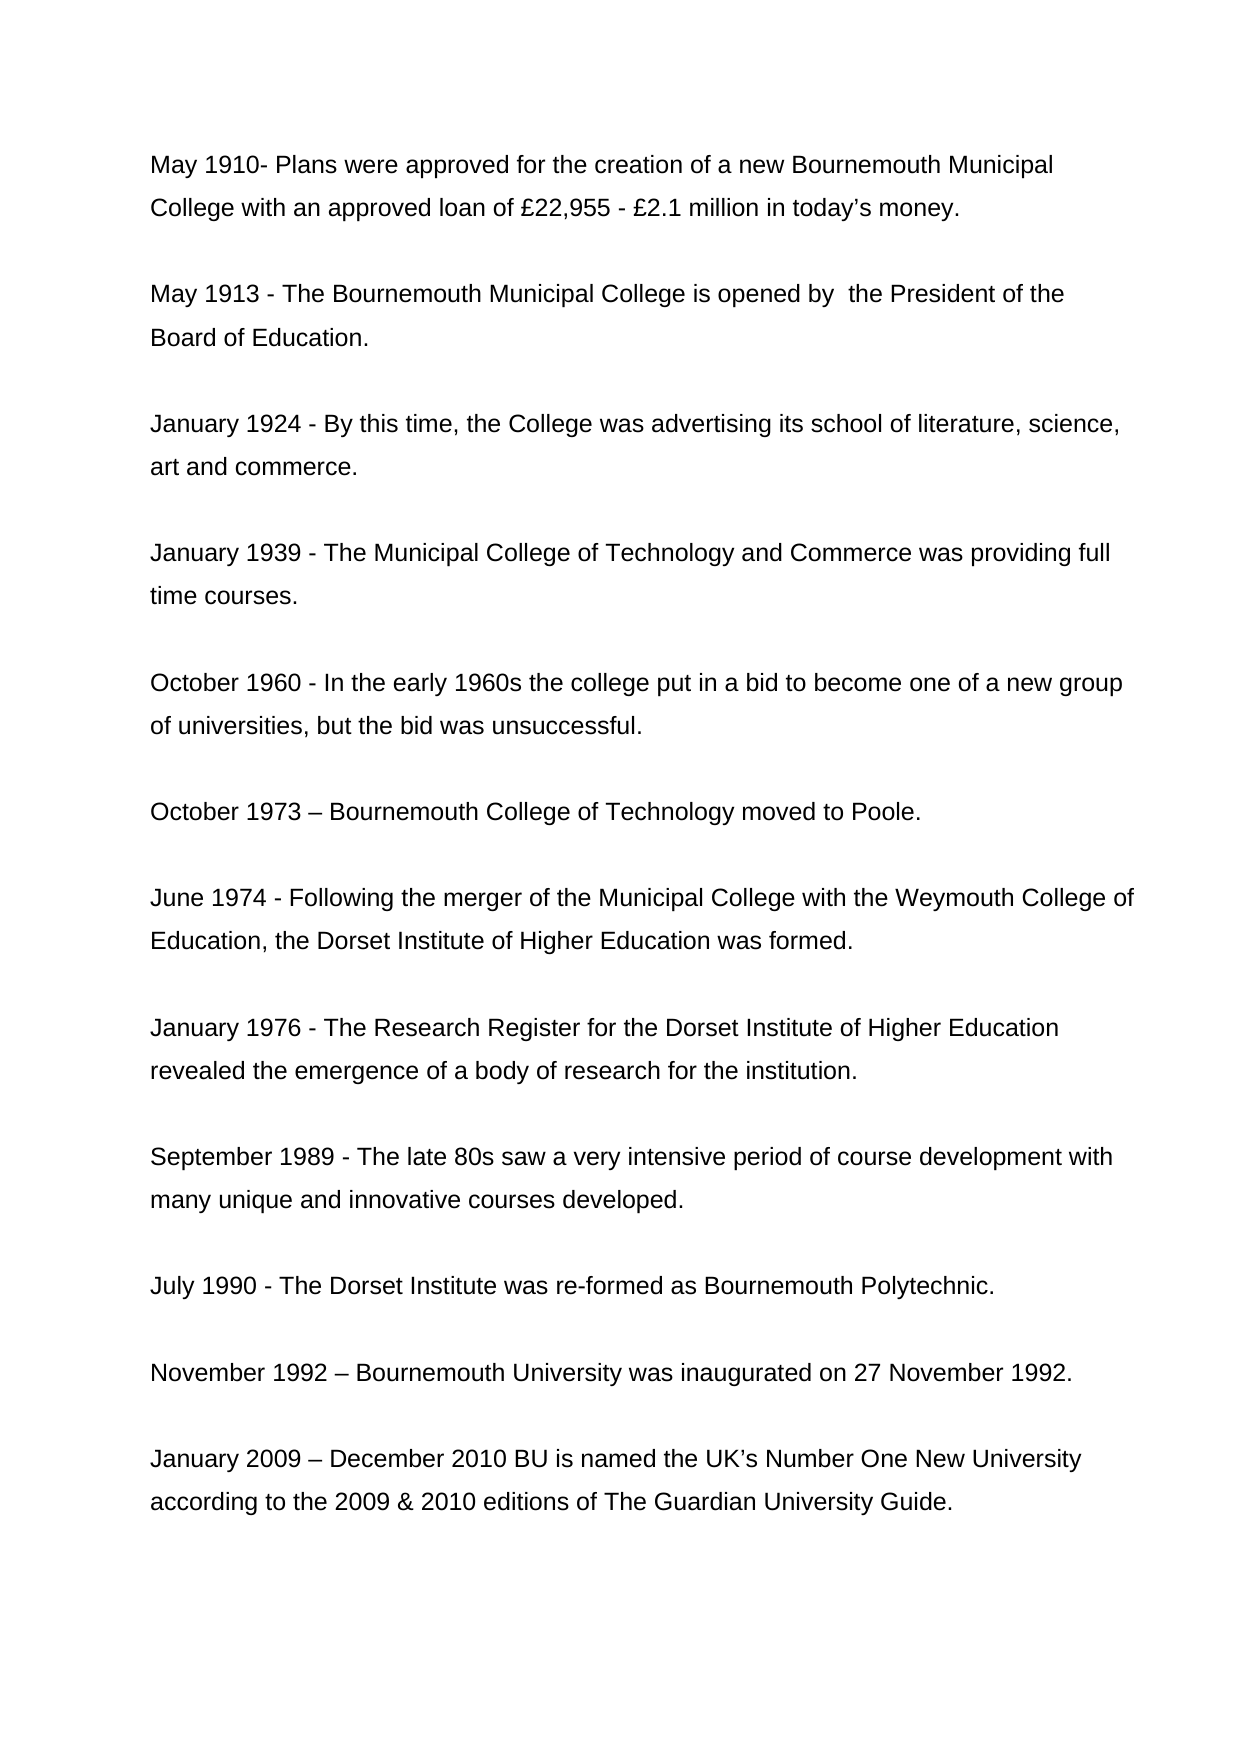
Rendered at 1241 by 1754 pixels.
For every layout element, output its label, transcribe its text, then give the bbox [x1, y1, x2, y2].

text September 1989 - The late 80s saw a very intensive period of course development with many unique and innovative courses developed. [150, 1142, 1137, 1214]
text January 1976 - The Research Register for the Dorset Institute of Higher Education revealed the emergence of a body of research for the institution. [150, 1012, 1137, 1084]
text May 1910- Plans were approved for the creation of a new Bournemouth Municipal College with an approved loan of £22,955 - £2.1 million in today’s money. [150, 150, 1137, 222]
text May 1913 - The Bournemouth Municipal College is opened by the President of the Board of Education. [150, 279, 1137, 351]
text July 1990 - The Dorset Institute was re-formed as Bournemouth Polytechnic. [150, 1271, 1137, 1300]
text October 1973 – Bournemouth College of Technology moved to Poole. [150, 797, 1137, 826]
text January 1924 - By this time, the College was advertising its school of literature, science, art and commerce. [150, 409, 1137, 481]
text June 1974 - Following the merger of the Municipal College with the Weymouth College of Education, the Dorset Institute of Higher Education was formed. [150, 883, 1137, 955]
text November 1992 – Bournemouth University was inaugurated on 27 November 1992. [150, 1357, 1137, 1386]
text October 1960 - In the early 1960s the college put in a bid to become one of a new group of universities, but the bid was unsuccessful. [150, 667, 1137, 739]
text January 2009 – December 2010 BU is named the UK’s Number One New University according to the 2009 & 2010 editions of The Guardian University Guide. [150, 1444, 1137, 1516]
text January 1939 - The Municipal College of Technology and Commerce was providing full time courses. [150, 538, 1137, 610]
